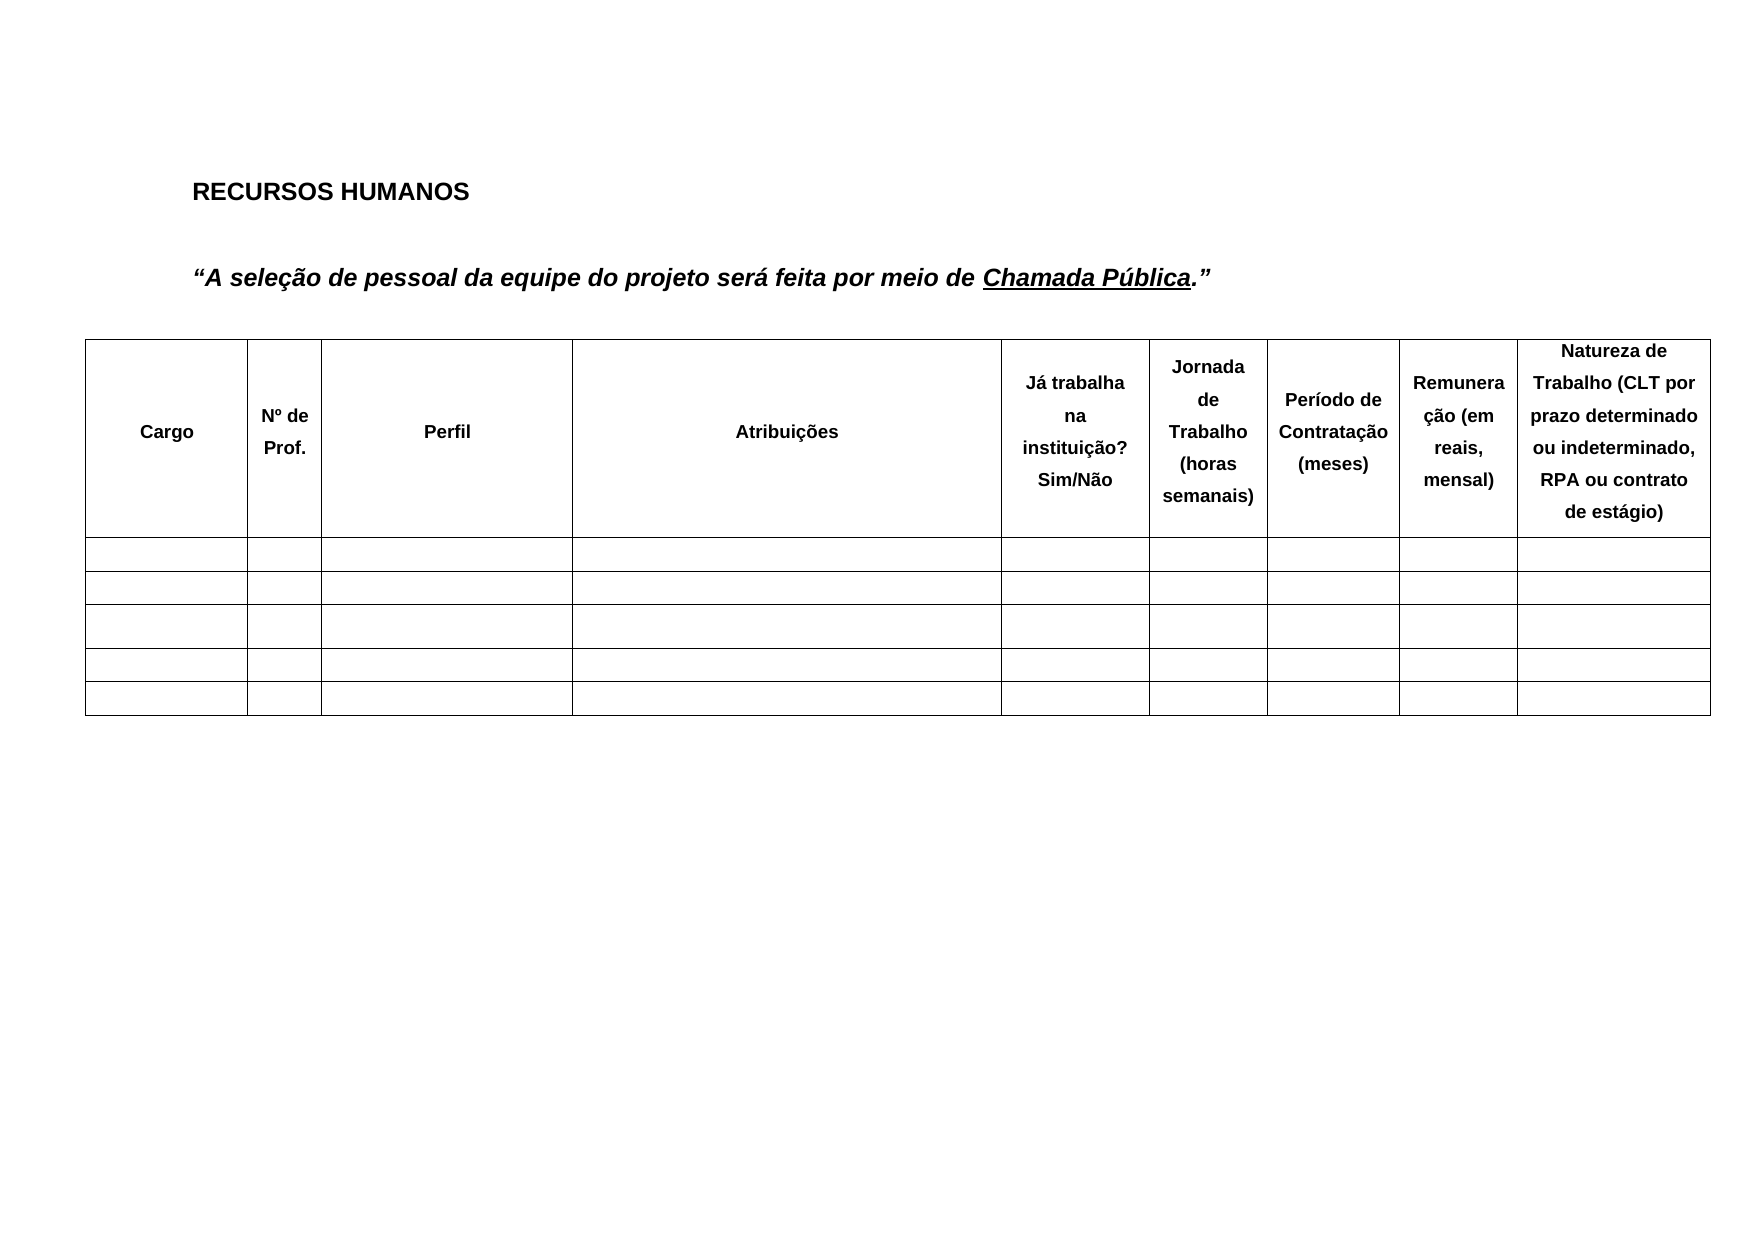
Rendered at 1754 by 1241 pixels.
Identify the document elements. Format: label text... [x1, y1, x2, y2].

table_cell [322, 538, 572, 571]
table_cell [573, 572, 1001, 604]
table_header Período de Contratação (meses) [1268, 340, 1399, 537]
table_cell [322, 649, 572, 681]
table_cell [1400, 605, 1517, 648]
table_cell [248, 682, 321, 714]
table_cell [1518, 649, 1710, 681]
table_cell [573, 682, 1001, 714]
table_cell [1150, 682, 1267, 714]
table_cell [1518, 572, 1710, 604]
text RECURSOS HUMANOS [192, 177, 1606, 206]
table_cell [573, 649, 1001, 681]
table_cell [86, 605, 247, 648]
table_cell [248, 538, 321, 571]
table_cell [1518, 605, 1710, 648]
table_cell [1268, 572, 1399, 604]
table_cell [1268, 538, 1399, 571]
table_cell [1518, 682, 1710, 714]
table_header Atribuições [573, 340, 1001, 537]
table_cell [1002, 605, 1149, 648]
table_header Nº de Prof. [248, 340, 321, 537]
table_cell [248, 649, 321, 681]
table_cell [1400, 538, 1517, 571]
table_cell [86, 649, 247, 681]
table_cell [1002, 682, 1149, 714]
table_cell [86, 682, 247, 714]
table_cell [1518, 538, 1710, 571]
table_cell [1002, 538, 1149, 571]
table_cell [1150, 649, 1267, 681]
table_header Remuneração (em reais, mensal) [1400, 340, 1517, 537]
table_header Cargo [86, 340, 247, 537]
table_cell [1268, 605, 1399, 648]
table_cell [1400, 572, 1517, 604]
table_cell [1268, 682, 1399, 714]
table_header Já trabalha na instituição? Sim/Não [1002, 340, 1149, 537]
table_cell [322, 605, 572, 648]
table_cell [322, 572, 572, 604]
table_cell [1400, 649, 1517, 681]
table_cell [1268, 649, 1399, 681]
table_cell [573, 605, 1001, 648]
table_header Perfil [322, 340, 572, 537]
table_header Natureza de Trabalho (CLT por prazo determinado ou indeterminado, RPA ou contrato de estágio) [1518, 340, 1710, 537]
table_cell [1002, 572, 1149, 604]
table_cell [1150, 572, 1267, 604]
table_cell [86, 572, 247, 604]
table_cell [248, 572, 321, 604]
table_cell [86, 538, 247, 571]
table_cell [322, 682, 572, 714]
table_cell [248, 605, 321, 648]
table_header Jornada de Trabalho (horas semanais) [1150, 340, 1267, 537]
table_cell [573, 538, 1001, 571]
text “A seleção de pessoal da equipe do projeto será feita por meio de Chamada Pública.” [192, 263, 1606, 292]
table_cell [1002, 649, 1149, 681]
table_cell [1400, 682, 1517, 714]
table_cell [1150, 605, 1267, 648]
table_cell [1150, 538, 1267, 571]
